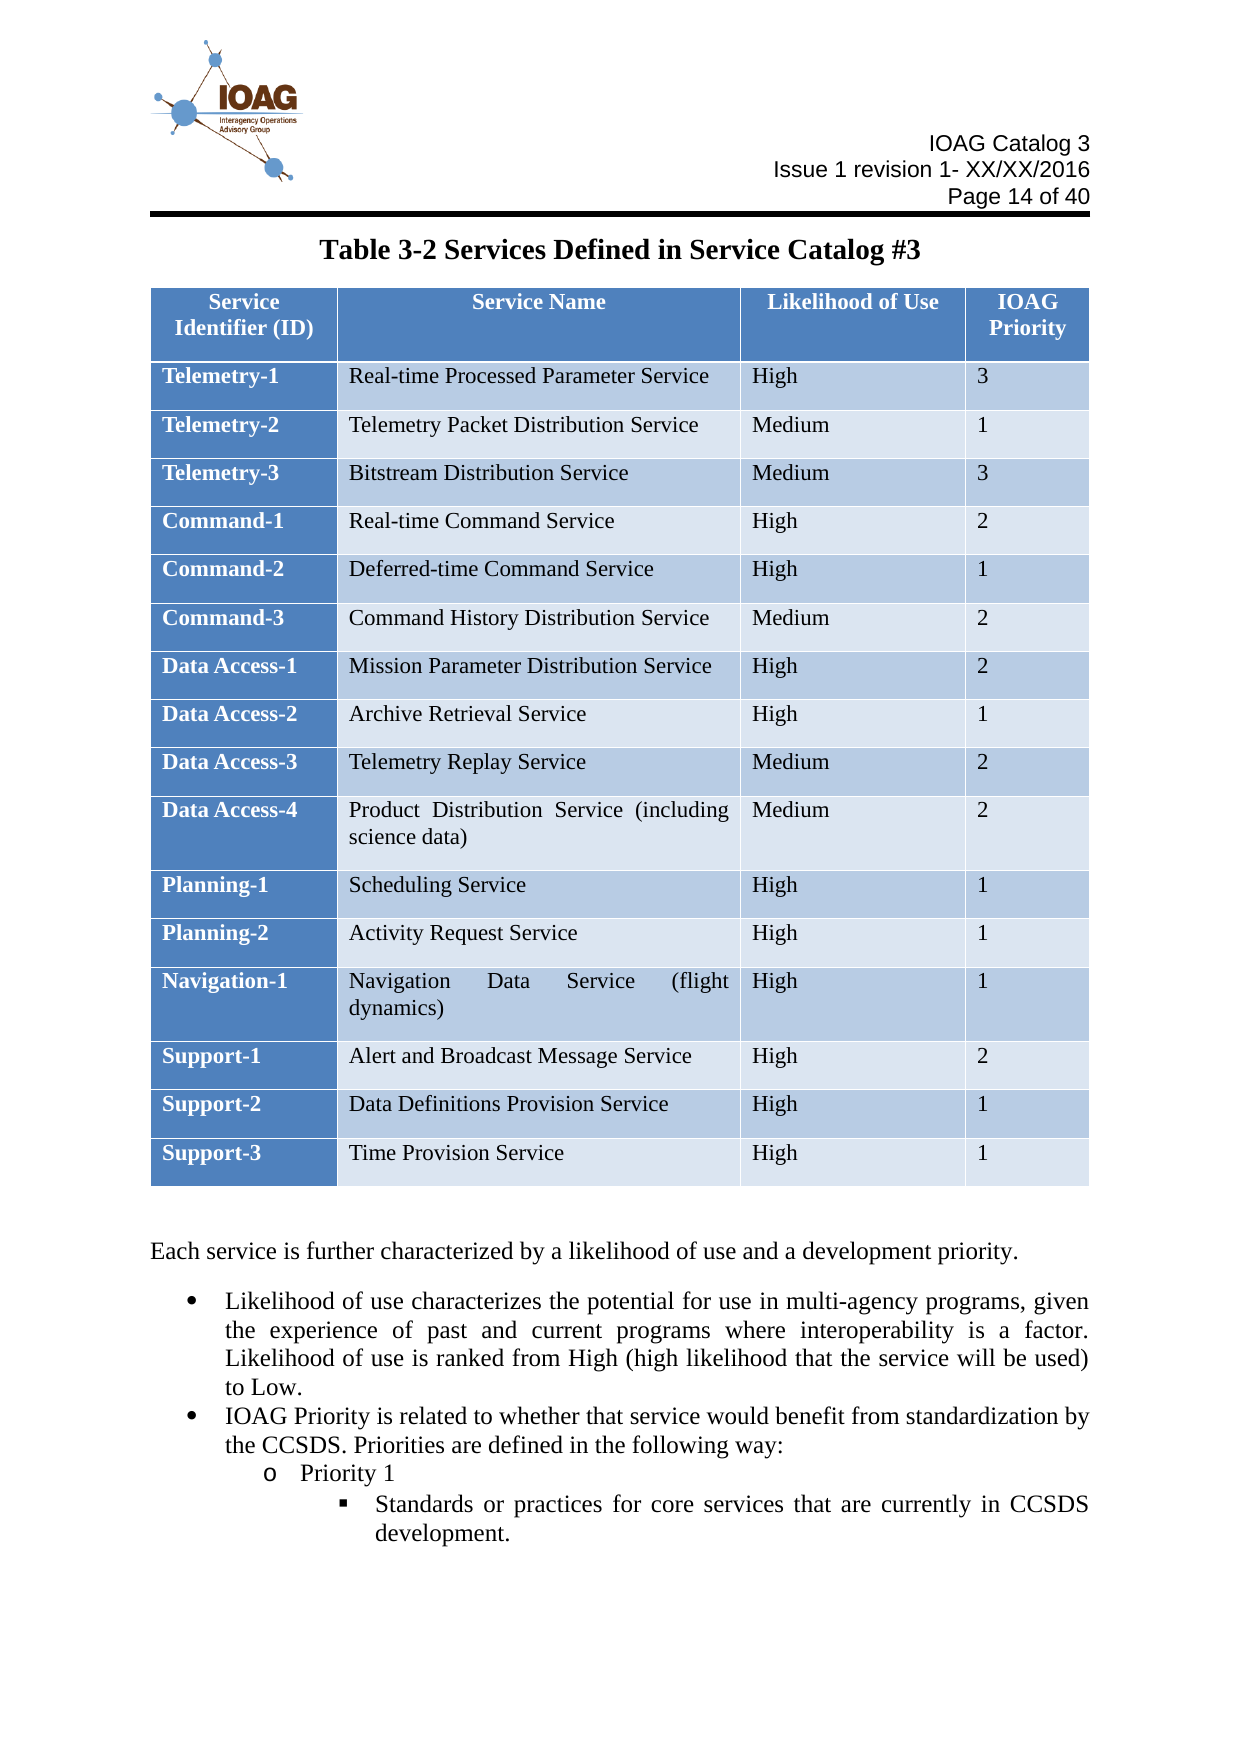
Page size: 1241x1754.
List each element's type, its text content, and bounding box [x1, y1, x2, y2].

table_cell 2 [966, 748, 1089, 796]
table_cell Navigation-1 [151, 968, 337, 1041]
table_cell Support-3 [151, 1139, 337, 1186]
table_cell Data Access-2 [151, 700, 337, 747]
list IOAG Priority is related to whether that service would benefit from standardization by the CCSDS. Priorities are defined in the following way: [187, 1401, 1090, 1458]
list Priority 1 [262, 1458, 1090, 1489]
table_cell Data Definitions Provision Service [338, 1090, 740, 1138]
table_cell Support-1 [151, 1042, 337, 1089]
table_header Likelihood of Use [741, 288, 965, 361]
table_cell Medium [741, 604, 965, 651]
table_cell Telemetry Packet Distribution Service [338, 411, 740, 458]
table_cell High [741, 1042, 965, 1089]
table_cell Archive Retrieval Service [338, 700, 740, 747]
table_cell High [741, 968, 965, 1041]
table_cell High [741, 363, 965, 410]
table_cell High [741, 1139, 965, 1186]
table_cell 1 [966, 871, 1089, 918]
table_cell Medium [741, 748, 965, 796]
table_cell 1 [966, 968, 1089, 1041]
table_cell Command-2 [151, 555, 337, 603]
list Standards or practices for core services that are currently in CCSDS development. [337, 1489, 1090, 1547]
table_cell Medium [741, 459, 965, 506]
list Likelihood of use characterizes the potential for use in multi-agency programs, given the experience of past and current programs where interoperability is a factor. Likelihood of use is ranked from High (high likelihood that the service will be used) to Low. [187, 1286, 1090, 1401]
table_cell 2 [966, 797, 1089, 870]
table_cell High [741, 1090, 965, 1138]
table_cell Mission Parameter Distribution Service [338, 652, 740, 699]
table_cell Bitstream Distribution Service [338, 459, 740, 506]
table_cell 3 [966, 363, 1089, 410]
table_cell 1 [966, 919, 1089, 967]
table_cell High [741, 555, 965, 603]
table_cell 2 [966, 604, 1089, 651]
table_header Service Identifier (ID) [151, 288, 337, 361]
table_cell Data Access-3 [151, 748, 337, 796]
table_cell Scheduling Service [338, 871, 740, 918]
table_cell Telemetry-1 [151, 363, 337, 410]
table_cell Command-3 [151, 604, 337, 651]
table_cell Product Distribution Service (including science data) [338, 797, 740, 870]
table_cell 1 [966, 700, 1089, 747]
table_cell 1 [966, 411, 1089, 458]
text Each service is further characterized by a likelihood of use and a development priority. [150, 1236, 1090, 1265]
table_cell 1 [966, 1139, 1089, 1186]
table_cell Data Access-4 [151, 797, 337, 870]
table_cell 2 [966, 507, 1089, 554]
table_cell High [741, 871, 965, 918]
table_cell Medium [741, 411, 965, 458]
table_cell High [741, 919, 965, 967]
table_cell High [741, 652, 965, 699]
table_cell High [741, 507, 965, 554]
table_cell Deferred-time Command Service [338, 555, 740, 603]
table_cell Telemetry-2 [151, 411, 337, 458]
table_cell 1 [966, 555, 1089, 603]
table_cell 2 [966, 652, 1089, 699]
table_header IOAG Priority [966, 288, 1089, 361]
table_cell Real-time Processed Parameter Service [338, 363, 740, 410]
table_cell 1 [966, 1090, 1089, 1138]
table_cell Alert and Broadcast Message Service [338, 1042, 740, 1089]
table_cell Activity Request Service [338, 919, 740, 967]
table_cell Navigation Data Service (flight dynamics) [338, 968, 740, 1041]
table_cell 2 [966, 1042, 1089, 1089]
table_cell High [741, 700, 965, 747]
table_cell Telemetry-3 [151, 459, 337, 506]
table_cell Telemetry Replay Service [338, 748, 740, 796]
table_cell Command History Distribution Service [338, 604, 740, 651]
table_cell Medium [741, 797, 965, 870]
table_cell Time Provision Service [338, 1139, 740, 1186]
table_cell 3 [966, 459, 1089, 506]
table_cell Planning-1 [151, 871, 337, 918]
table_cell Data Access-1 [151, 652, 337, 699]
table_cell Support-2 [151, 1090, 337, 1138]
table_header Service Name [338, 288, 740, 361]
table_cell Planning-2 [151, 919, 337, 967]
table_cell Real-time Command Service [338, 507, 740, 554]
table_cell Command-1 [151, 507, 337, 554]
